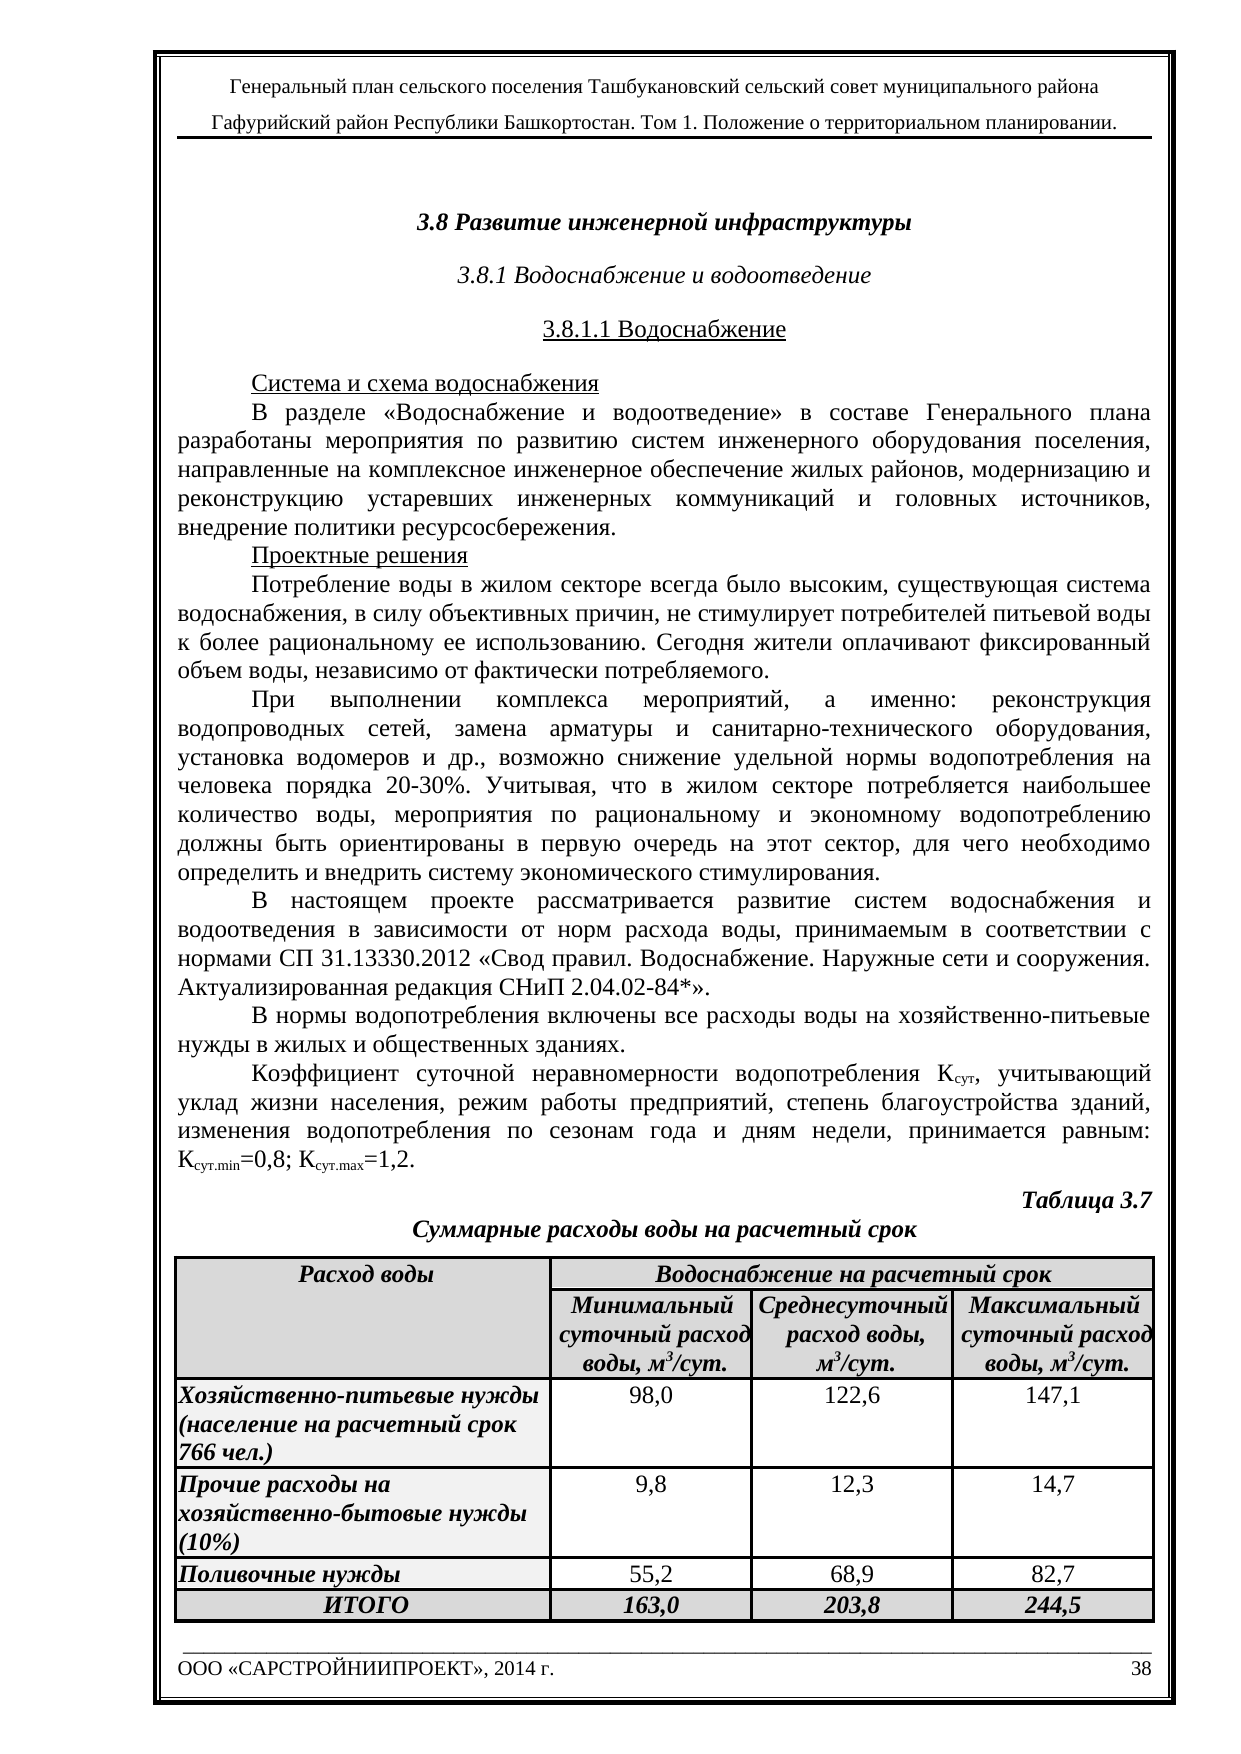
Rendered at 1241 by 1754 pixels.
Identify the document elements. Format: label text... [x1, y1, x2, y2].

table_header Расход воды [177, 1259, 549, 1377]
subtitle 3.8.1 Водоснабжение и водоотведение [177, 261, 1152, 289]
table_cell 68,9 [753, 1559, 951, 1587]
text В настоящем проекте рассматривается развитие систем водоснабжения и водоотведения в зависимости от норм расхода воды, принимаемым в соответствии с нормами СП 31.13330.2012 «Свод правил. Водоснабжение. Наружные сети и сооружения. Актуализированная редакция СНиП 2.04.02-84*». [177, 886, 1152, 1001]
text Потребление воды в жилом секторе всегда было высоким, существующая система водоснабжения, в силу объективных причин, не стимулирует потребителей питьевой воды к более рациональному ее использованию. Сегодня жители оплачивают фиксированный объем воды, независимо от фактически потребляемого. [177, 569, 1152, 684]
text Коэффициент суточной неравномерности водопотребления Ксут, учитывающий уклад жизни населения, режим работы предприятий, степень благоустройства зданий, изменения водопотребления по сезонам года и дням недели, принимается равным: Ксут.min=0,8; Ксут.max=1,2. [177, 1058, 1152, 1173]
table_cell 122,6 [753, 1380, 951, 1466]
table_cell Хозяйственно-питьевые нужды (население на расчетный срок 766 чел.) [177, 1380, 549, 1466]
text Таблица 3.7 [177, 1186, 1152, 1214]
table_cell 163,0 [552, 1591, 750, 1619]
table_cell 12,3 [753, 1469, 951, 1556]
table_cell Поливочные нужды [177, 1559, 549, 1587]
table_cell 203,8 [753, 1591, 951, 1619]
table_cell 9,8 [552, 1469, 750, 1556]
text Суммарные расходы воды на расчетный срок [177, 1214, 1152, 1243]
table_cell 98,0 [552, 1380, 750, 1466]
table_cell 55,2 [552, 1559, 750, 1587]
table_cell Среднесуточный расход воды, м3/сут. [753, 1291, 951, 1377]
text В разделе «Водоснабжение и водоотведение» в составе Генерального плана разработаны мероприятия по развитию систем инженерного оборудования поселения, направленные на комплексное инженерное обеспечение жилых районов, модернизацию и реконструкцию устаревших инженерных коммуникаций и головных источников, внедрение политики ресурсосбережения. [177, 397, 1152, 541]
table_cell Минимальный суточный расход воды, м3/сут. [552, 1291, 750, 1377]
text Система и схема водоснабжения [177, 368, 1152, 397]
subtitle 3.8 Развитие инженерной инфраструктуры [177, 207, 1152, 236]
table_cell 244,5 [954, 1591, 1152, 1619]
table_cell 147,1 [954, 1380, 1152, 1466]
table_cell 14,7 [954, 1469, 1152, 1556]
table_cell Максимальный суточный расход воды, м3/сут. [954, 1291, 1152, 1377]
text В нормы водопотребления включены все расходы воды на хозяйственно-питьевые нужды в жилых и общественных зданиях. [177, 1001, 1152, 1058]
subtitle 3.8.1.1 Водоснабжение [177, 314, 1152, 343]
table_header Водоснабжение на расчетный срок [552, 1259, 1152, 1287]
text Проектные решения [177, 541, 1152, 569]
text При выполнении комплекса мероприятий, а именно: реконструкция водопроводных сетей, замена арматуры и санитарно-технического оборудования, установка водомеров и др., возможно снижение удельной нормы водопотребления на человека порядка 20-30%. Учитывая, что в жилом секторе потребляется наибольшее количество воды, мероприятия по рациональному и экономному водопотреблению должны быть ориентированы в первую очередь на этот сектор, для чего необходимо определить и внедрить систему экономического стимулирования. [177, 684, 1152, 886]
table_cell Прочие расходы на хозяйственно-бытовые нужды (10%) [177, 1469, 549, 1556]
table_cell ИТОГО [177, 1591, 549, 1619]
table_cell 82,7 [954, 1559, 1152, 1587]
